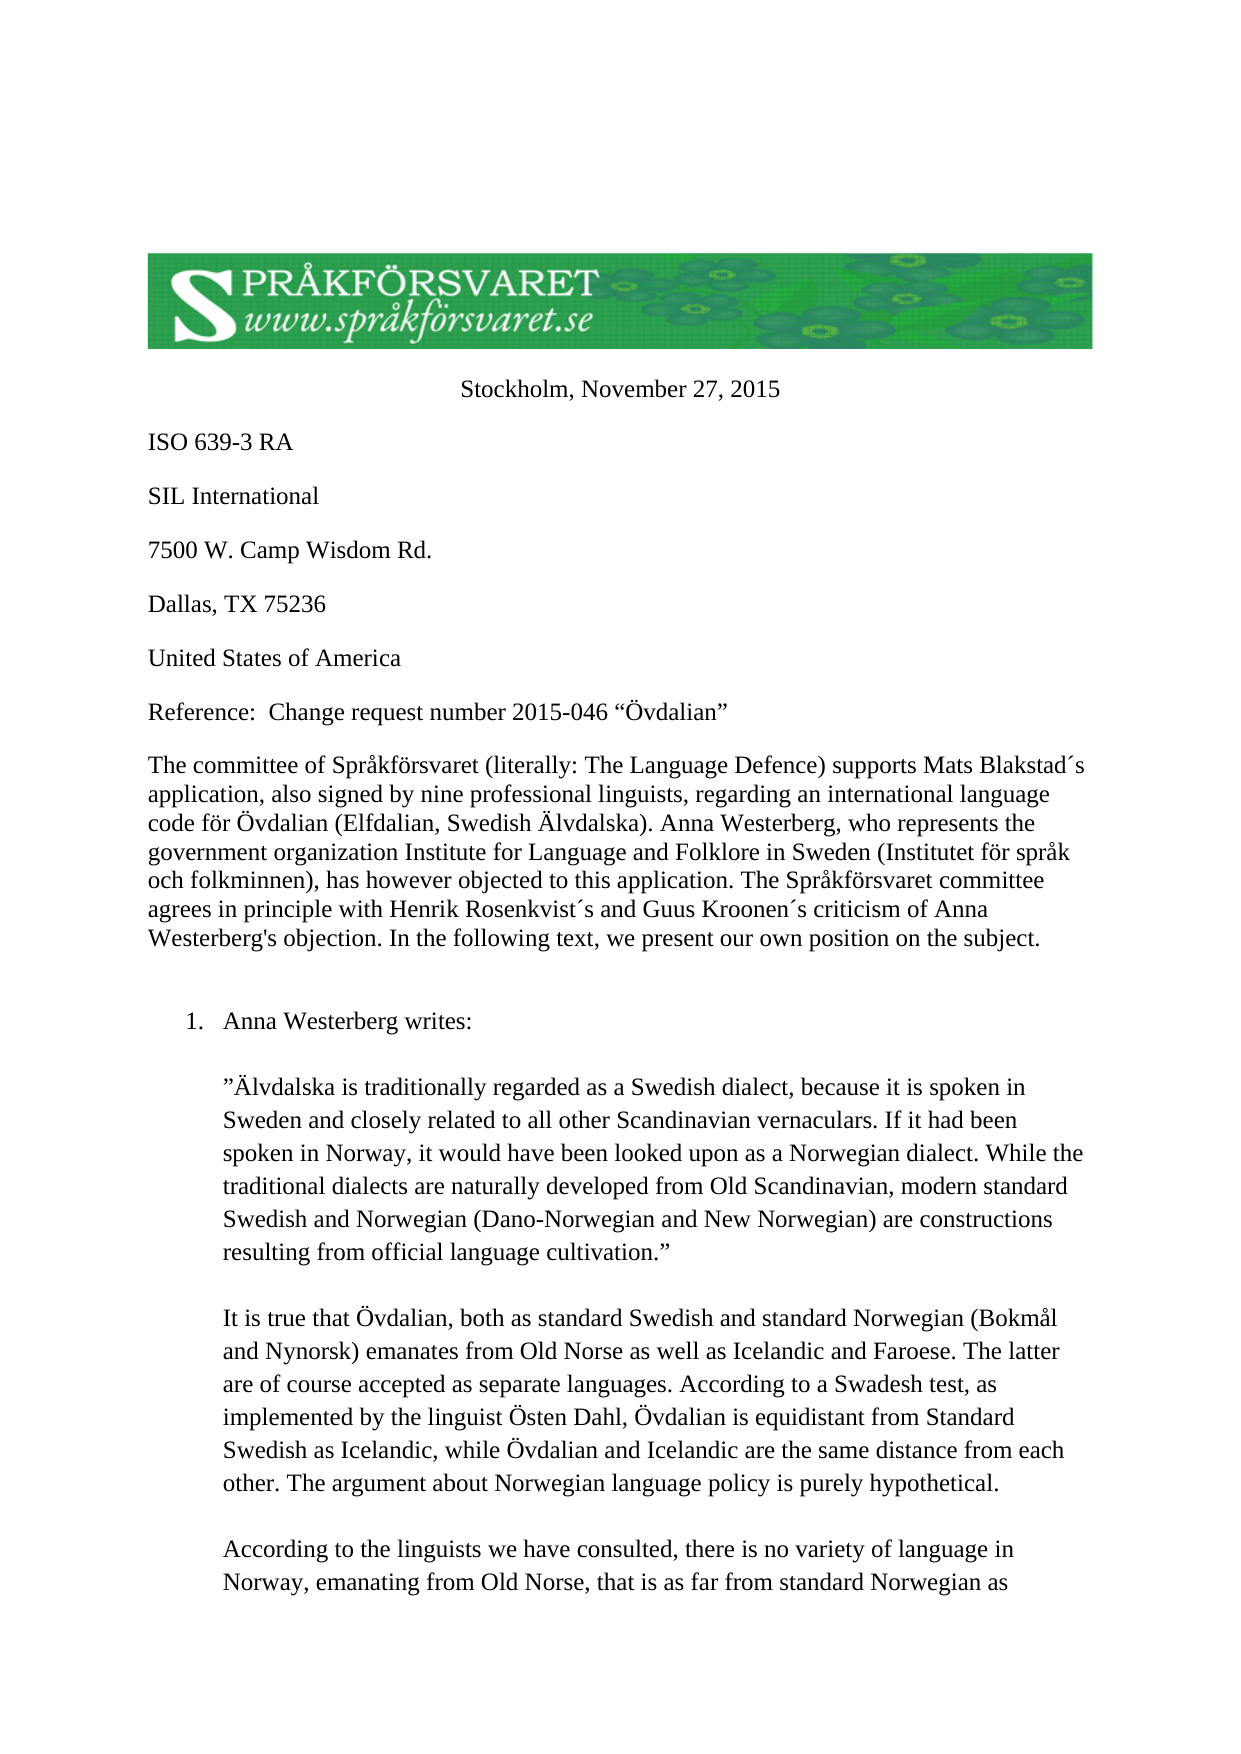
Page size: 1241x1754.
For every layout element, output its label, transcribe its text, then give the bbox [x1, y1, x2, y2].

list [223, 1534, 1093, 1596]
list It is true that Övdalian, both as standard Swedish and standard Norwegian (Bokmål and Nynorsk) emanates from Old Norse as well as Icelandic and Faroese. The latter are of course accepted as separate languages. According to a Swadesh test, as implemented by the linguist Östen Dahl, Övdalian is equidistant from Standard Swedish as Icelandic, while Övdalian and Icelandic are the same distance from each other. The argument about Norwegian language policy is purely hypothetical. [223, 1303, 1093, 1497]
text United States of America [148, 643, 1093, 672]
text Stockholm, November 27, 2015 [148, 374, 1093, 402]
text Reference: Change request number 2015-046 “Övdalian” [148, 697, 1093, 726]
text The committee of Språkförsvaret (literally: The Language Defence) supports Mats Blakstad´s application, also signed by nine professional linguists, regarding an international language code för Övdalian (Elfdalian, Swedish Älvdalska). Anna Westerberg, who represents the government organization Institute for Language and Folklore in Sweden (Institutet för språk och folkminnen), has however objected to this application. The Språkförsvaret committee agrees in principle with Henrik Rosenkvist´s and Guus Kroonen´s criticism of Anna Westerberg's objection. In the following text, we present our own position on the subject. [148, 751, 1093, 952]
text 7500 W. Camp Wisdom Rd. [148, 535, 1093, 564]
text SIL International [148, 481, 1093, 510]
list ”Älvdalska is traditionally regarded as a Swedish dialect, because it is spoken in Sweden and closely related to all other Scandinavian vernaculars. If it had been spoken in Norway, it would have been looked upon as a Norwegian dialect. While the traditional dialects are naturally developed from Old Scandinavian, modern standard Swedish and Norwegian (Dano-Norwegian and New Norwegian) are constructions resulting from official language cultivation.” [223, 1072, 1093, 1266]
text ISO 639-3 RA [148, 427, 1093, 456]
picture [147, 253, 1093, 349]
list Anna Westerberg writes: [185, 1006, 1093, 1034]
text Dallas, TX 75236 [148, 589, 1093, 618]
